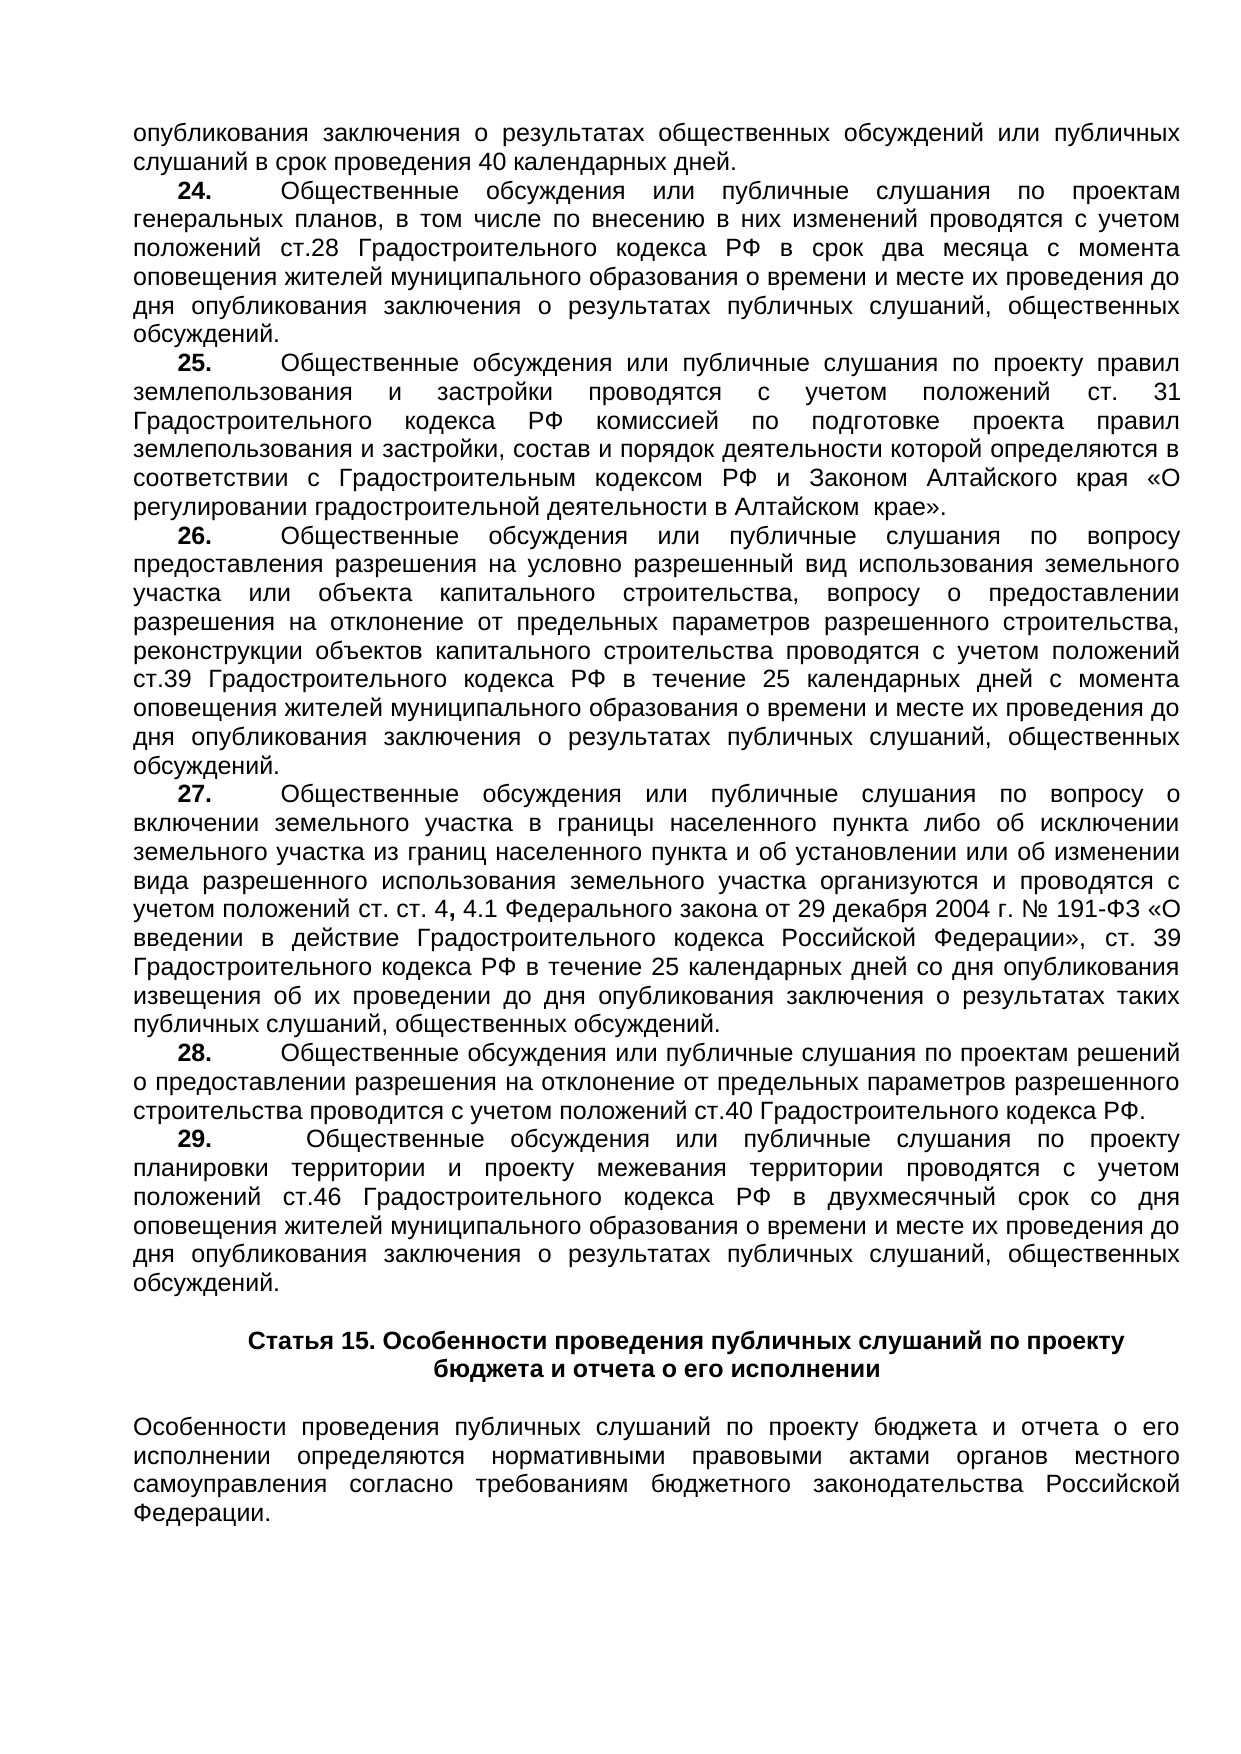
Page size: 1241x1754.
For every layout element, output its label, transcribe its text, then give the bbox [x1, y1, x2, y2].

list Общественные обсуждения или публичные слушания по вопросу предоставления разрешения на условно разрешенный вид использования земельного участка или объекта капитального строительства, вопросу о предоставлении разрешения на отклонение от предельных параметров разрешенного строительства, реконструкции объектов капитального строительства проводятся с учетом положений ст.39 Градостроительного кодекса РФ в течение 25 календарных дней с момента оповещения жителей муниципального образования о времени и месте их проведения до дня опубликования заключения о результатах публичных слушаний, общественных обсуждений. [133, 521, 1181, 779]
list Общественные обсуждения или публичные слушания по вопросу о включении земельного участка в границы населенного пункта либо об исключении земельного участка из границ населенного пункта и об установлении или об изменении вида разрешенного использования земельного участка организуются и проводятся с учетом положений ст. ст. 4, 4.1 Федерального закона от 29 декабря . № 191-ФЗ «О введении в действие Градостроительного кодекса Российской Федерации», ст. 39 Градостроительного кодекса РФ в течение 25 календарных дней со дня опубликования извещения об их проведении до дня опубликования заключения о результатах таких публичных слушаний, общественных обсуждений. [133, 779, 1181, 1038]
text Статья 15. Особенности проведения публичных слушаний по проекту бюджета и отчета о его исполнении [133, 1326, 1181, 1383]
list Общественные обсуждения или публичные слушания по проекту планировки территории и проекту межевания территории проводятся с учетом положений ст.46 Градостроительного кодекса РФ в двухмесячный срок со дня оповещения жителей муниципального образования о времени и месте их проведения до дня опубликования заключения о результатах публичных слушаний, общественных обсуждений. [133, 1124, 1181, 1297]
list Общественные обсуждения или публичные слушания по проектам генеральных планов, в том числе по внесению в них изменений проводятся с учетом положений ст.28 Градостроительного кодекса РФ в срок два месяца с момента оповещения жителей муниципального образования о времени и месте их проведения до дня опубликования заключения о результатах публичных слушаний, общественных обсуждений. [133, 176, 1181, 348]
list Общественные обсуждения или публичные слушания по проектам решений о предоставлении разрешения на отклонение от предельных параметров разрешенного строительства проводится с учетом положений ст.40 Градостроительного кодекса РФ. [133, 1038, 1181, 1124]
text Особенности проведения публичных слушаний по проекту бюджета и отчета о его исполнении определяются нормативными правовыми актами органов местного самоуправления согласно требованиям бюджетного законодательства Российской Федерации. [133, 1412, 1181, 1527]
list Общественные обсуждения или публичные слушания по проекту правил землепользования и застройки проводятся с учетом положений ст. 31 Градостроительного кодекса РФ комиссией по подготовке проекта правил землепользования и застройки, состав и порядок деятельности которой определяются в соответствии с Градостроительным кодексом РФ и Законом Алтайского края «О регулировании градостроительной деятельности в Алтайском крае». [133, 348, 1181, 521]
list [133, 118, 1181, 176]
